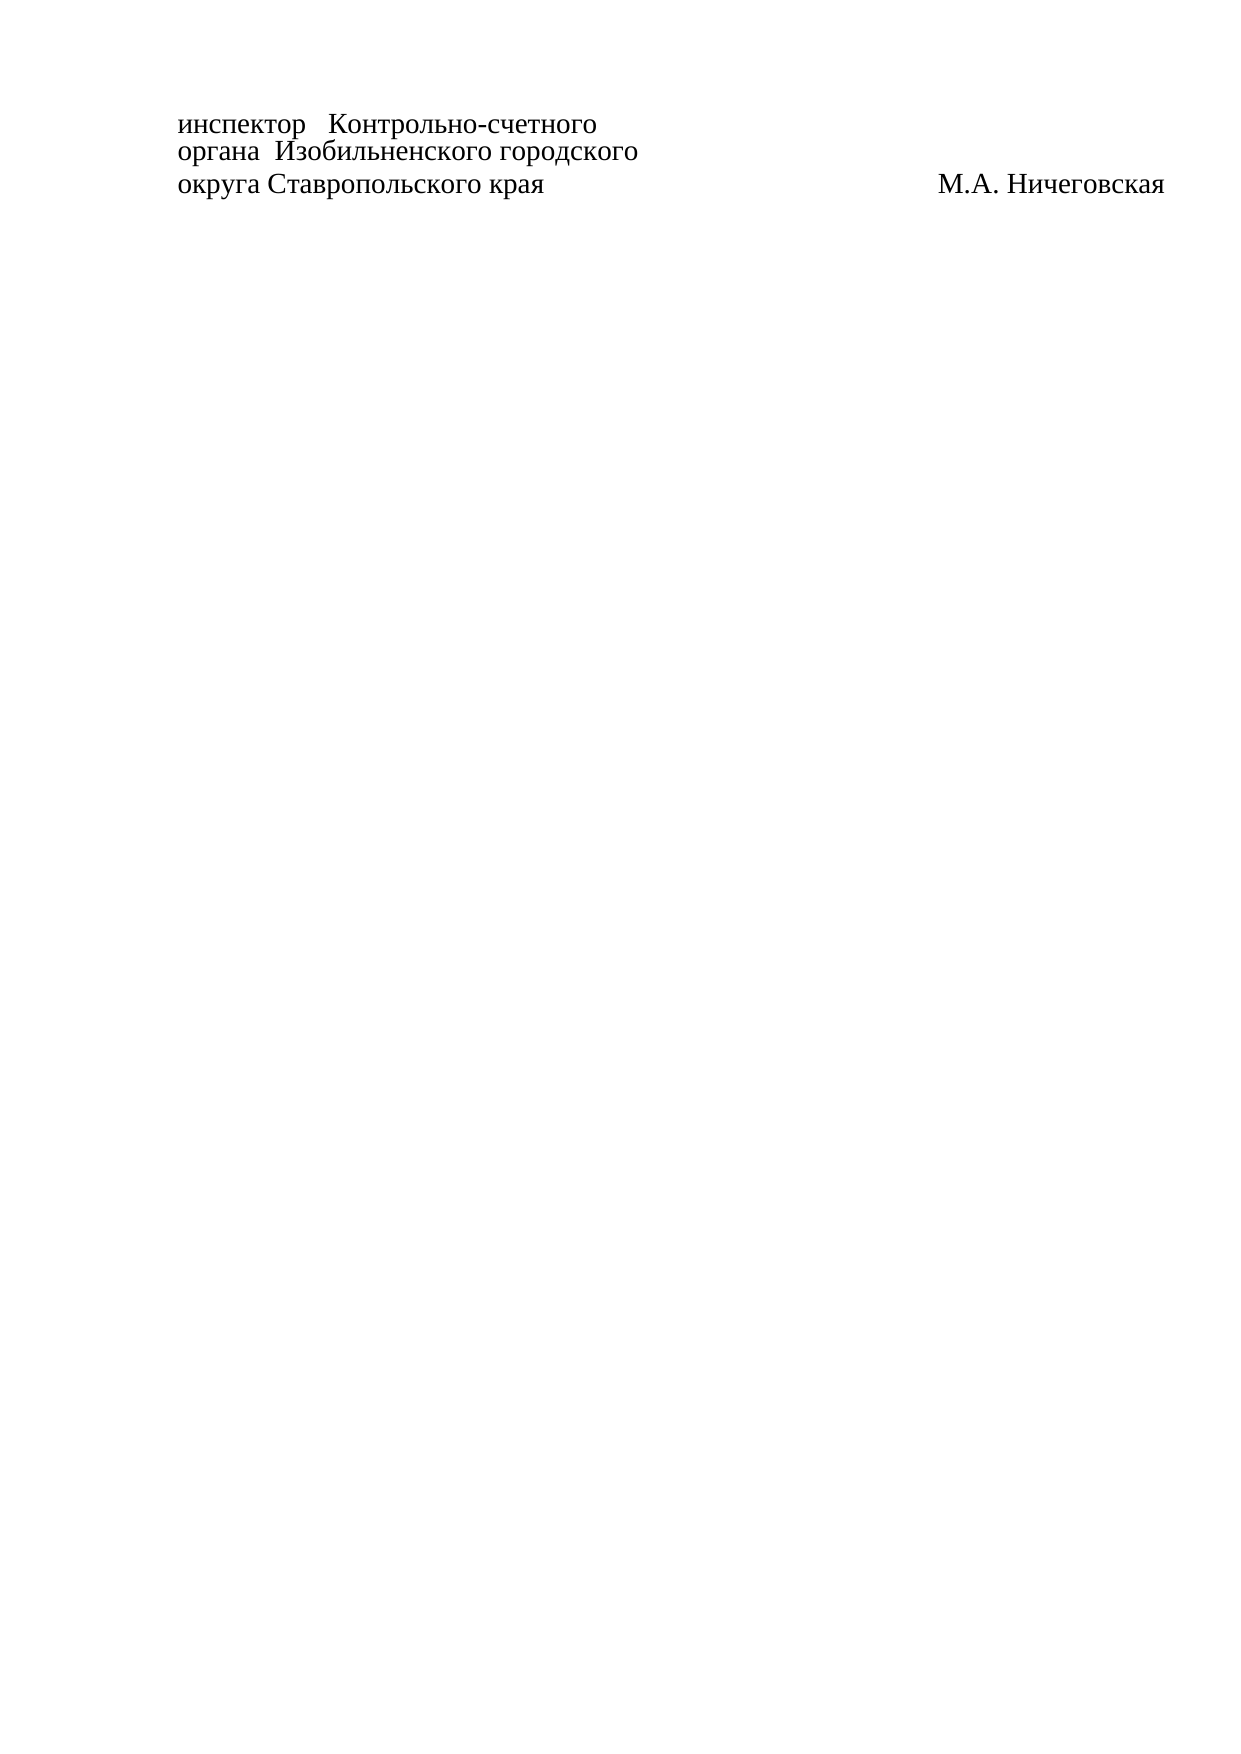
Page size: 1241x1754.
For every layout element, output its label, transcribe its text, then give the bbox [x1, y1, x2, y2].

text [177, 139, 1181, 166]
text округа Ставропольского края М.А. Ничеговская [177, 166, 1181, 199]
text инспектор Контрольно-счетного [177, 112, 1181, 139]
